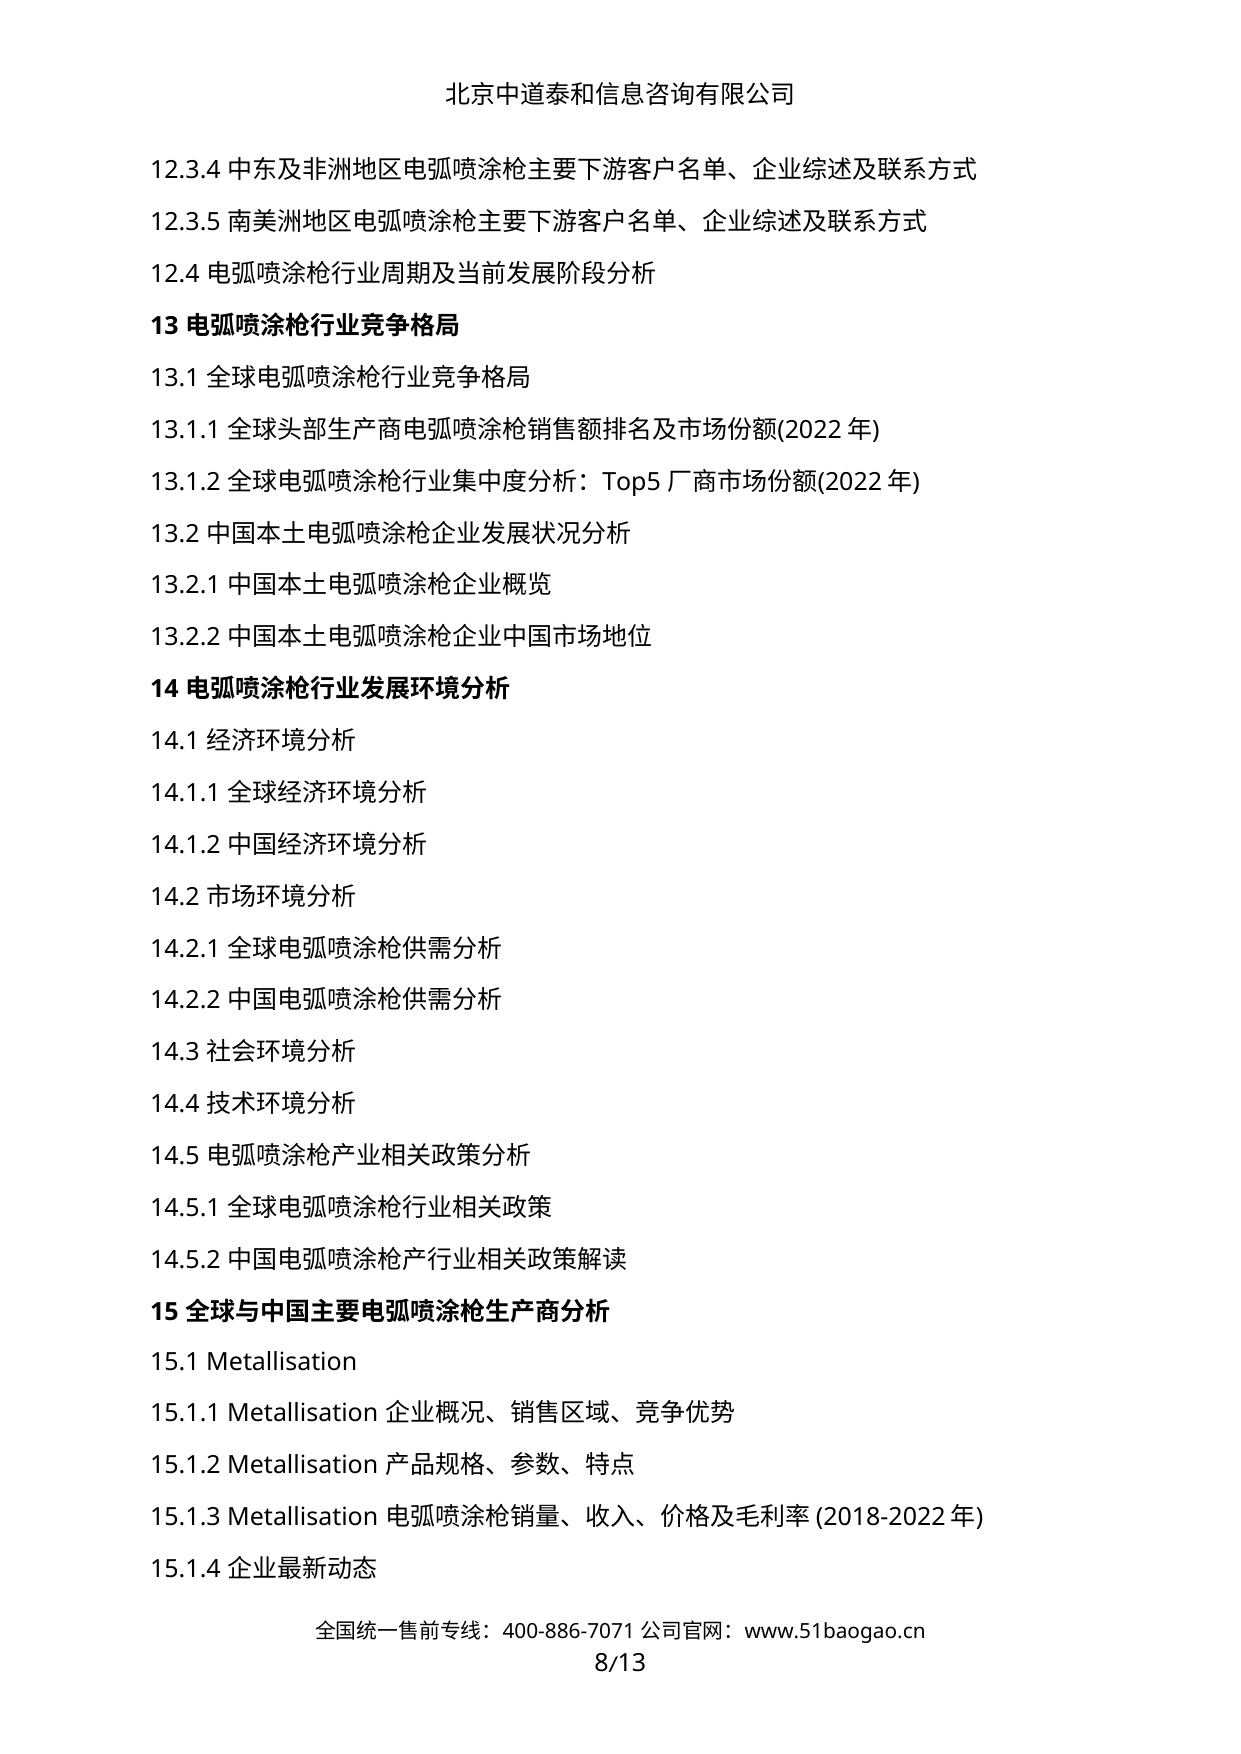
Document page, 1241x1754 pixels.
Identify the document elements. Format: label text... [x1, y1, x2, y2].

text 12.3.4 中东及非洲地区电弧喷涂枪主要下游客户名单、企业综述及联系方式 [150, 150, 1090, 186]
text 14.3 社会环境分析 [150, 1032, 1090, 1068]
text 14.2.2 中国电弧喷涂枪供需分析 [150, 980, 1090, 1016]
text 13 电弧喷涂枪行业竞争格局 [150, 306, 1090, 342]
text 14.2 市场环境分析 [150, 876, 1090, 912]
text 12.3.5 南美洲地区电弧喷涂枪主要下游客户名单、企业综述及联系方式 [150, 202, 1090, 238]
text 15.1.4 企业最新动态 [150, 1548, 1090, 1585]
text 15.1.1 Metallisation 企业概况、销售区域、竞争优势 [150, 1393, 1090, 1429]
text 15.1 Metallisation [150, 1343, 1090, 1377]
text 14.5 电弧喷涂枪产业相关政策分析 [150, 1136, 1090, 1172]
text 15.1.3 Metallisation 电弧喷涂枪销量、收入、价格及毛利率 (2018-2022年) [150, 1497, 1090, 1533]
text 13.2.1 中国本土电弧喷涂枪企业概览 [150, 565, 1090, 601]
text 13.2 中国本土电弧喷涂枪企业发展状况分析 [150, 513, 1090, 549]
text 13.2.2 中国本土电弧喷涂枪企业中国市场地位 [150, 617, 1090, 653]
text 14.4 技术环境分析 [150, 1084, 1090, 1120]
text 14 电弧喷涂枪行业发展环境分析 [150, 669, 1090, 705]
text 14.2.1 全球电弧喷涂枪供需分析 [150, 928, 1090, 964]
text 15.1.2 Metallisation 产品规格、参数、特点 [150, 1445, 1090, 1481]
text 13.1.1 全球头部生产商电弧喷涂枪销售额排名及市场份额(2022年) [150, 409, 1090, 446]
text 14.1.2 中国经济环境分析 [150, 824, 1090, 861]
text 14.1.1 全球经济环境分析 [150, 772, 1090, 809]
text 12.4 电弧喷涂枪行业周期及当前发展阶段分析 [150, 254, 1090, 290]
text 15 全球与中国主要电弧喷涂枪生产商分析 [150, 1291, 1090, 1327]
text 13.1.2 全球电弧喷涂枪行业集中度分析：Top5 厂商市场份额(2022年) [150, 461, 1090, 497]
text 14.5.2 中国电弧喷涂枪产行业相关政策解读 [150, 1239, 1090, 1276]
text 14.1 经济环境分析 [150, 721, 1090, 757]
text 14.5.1 全球电弧喷涂枪行业相关政策 [150, 1187, 1090, 1224]
text 13.1 全球电弧喷涂枪行业竞争格局 [150, 357, 1090, 394]
